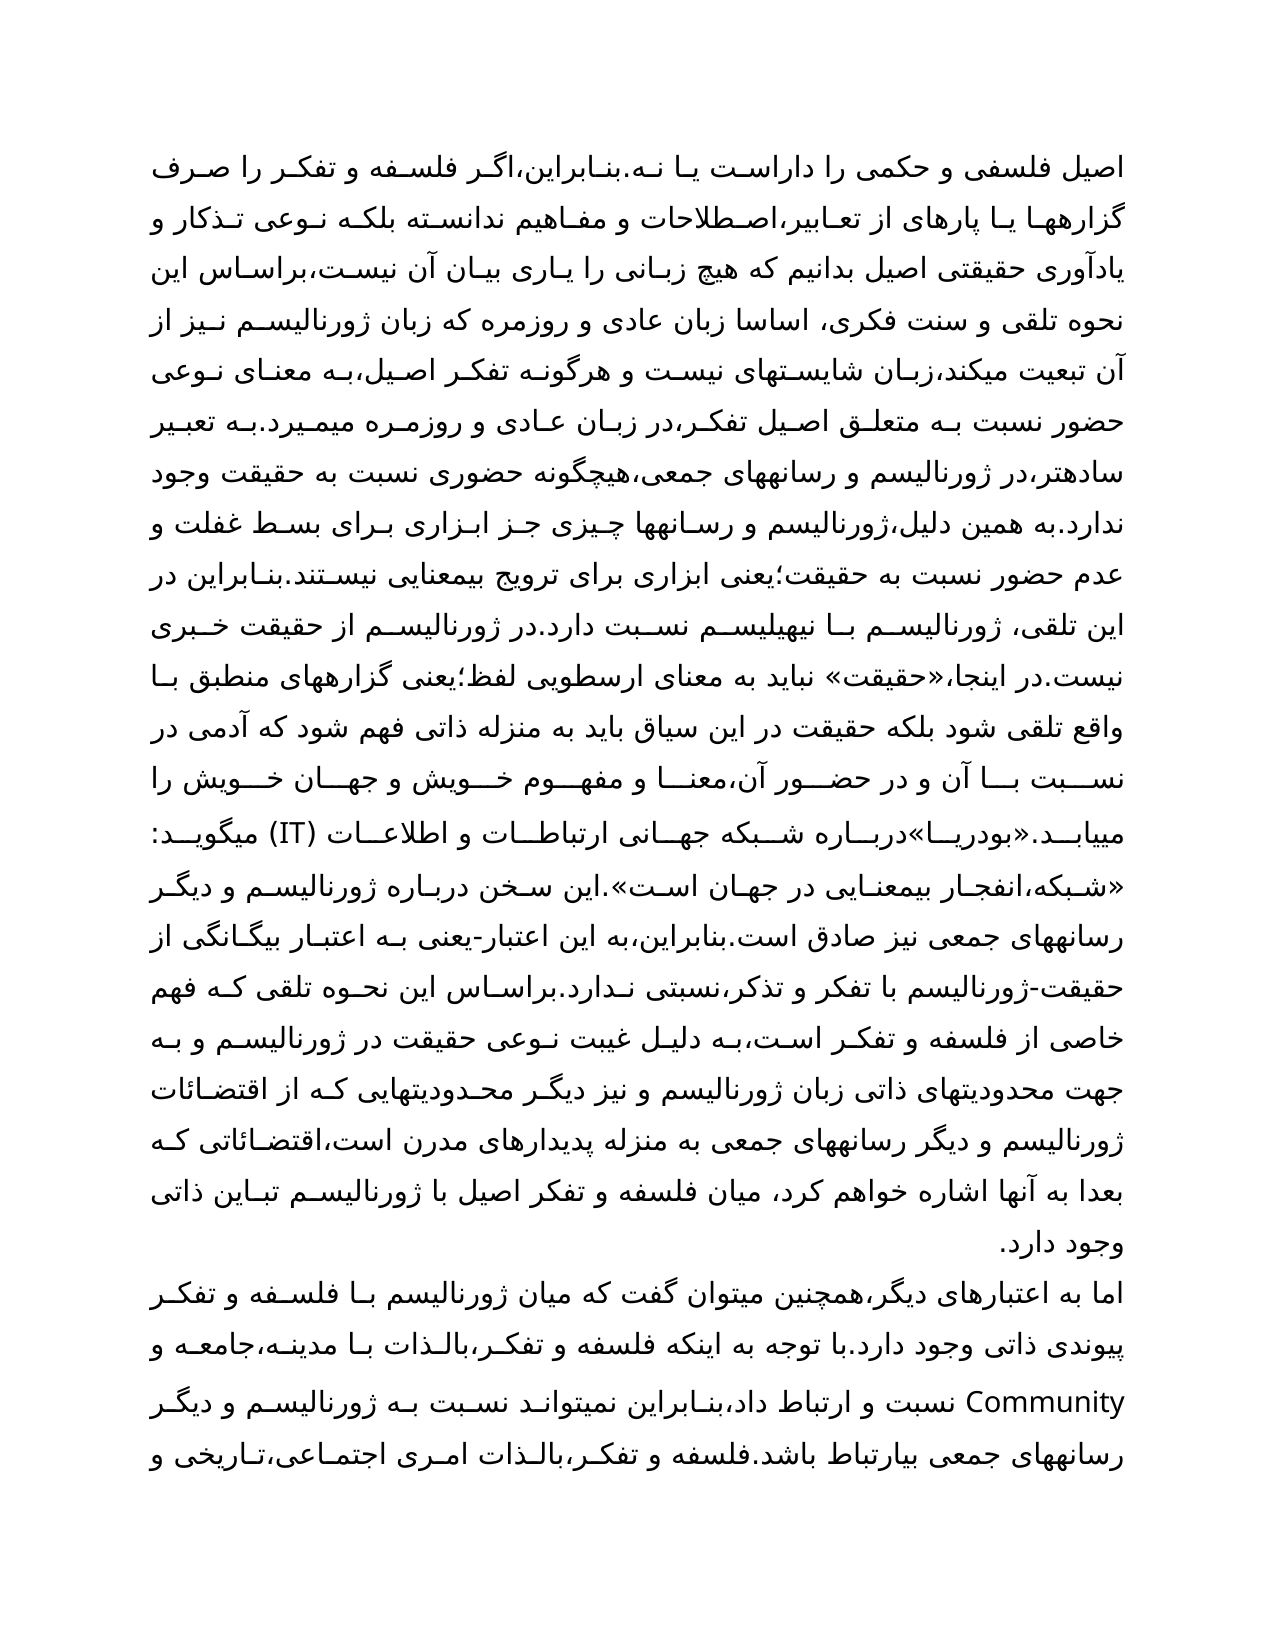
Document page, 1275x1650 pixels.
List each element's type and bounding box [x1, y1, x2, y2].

text [150, 1276, 1125, 1472]
text [150, 150, 1125, 1259]
